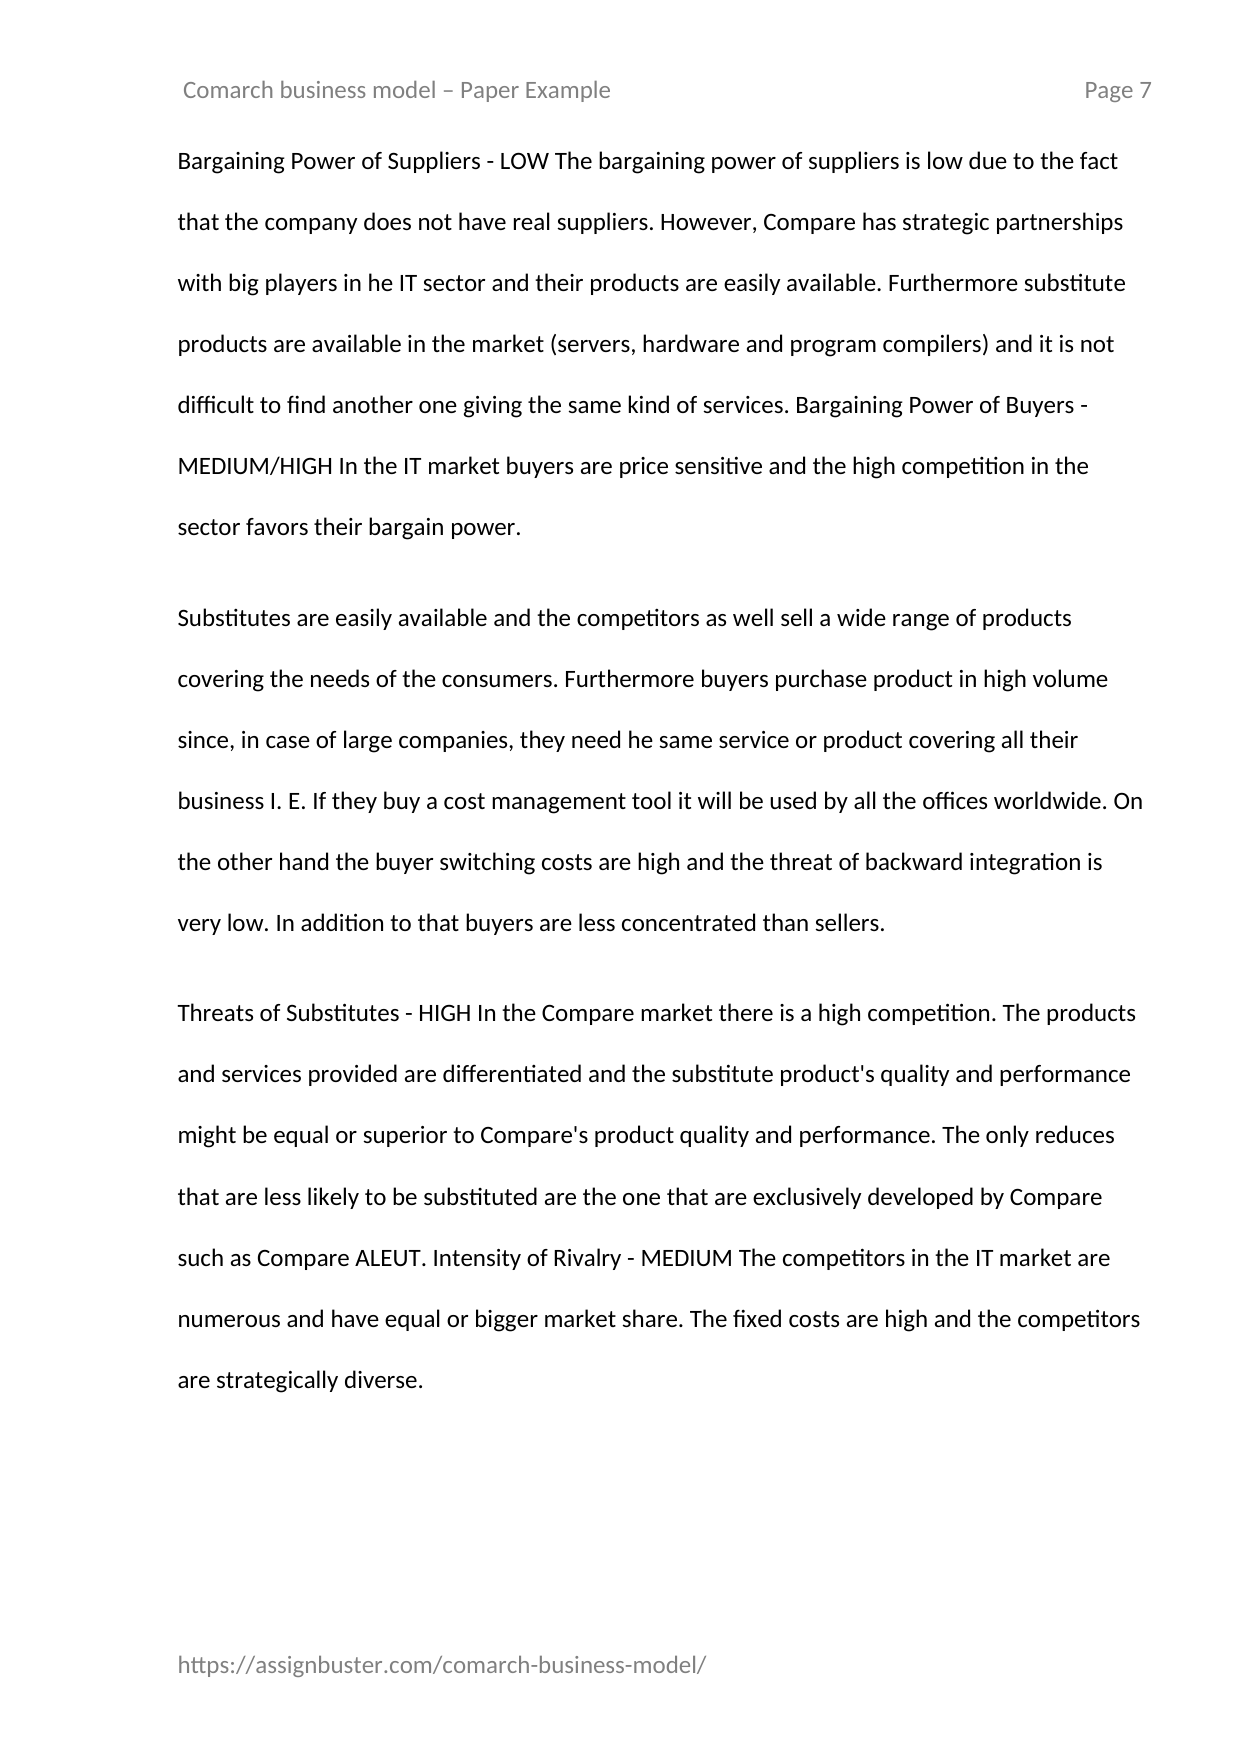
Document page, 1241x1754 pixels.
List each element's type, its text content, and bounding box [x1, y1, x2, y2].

text Substitutes are easily available and the competitors as well sell a wide range of products covering the needs of the consumers. Furthermore buyers purchase product in high volume since, in case of large companies, they need he same service or product covering all their business I. E. If they buy a cost management tool it will be used by all the offices worldwide. On the other hand the buyer switching costs are high and the threat of backward integration is very low. In addition to that buyers are less concentrated than sellers. [177, 602, 1152, 937]
text Bargaining Power of Suppliers - LOW The bargaining power of suppliers is low due to the fact that the company does not have real suppliers. However, Compare has strategic partnerships with big players in he IT sector and their products are easily available. Furthermore substitute products are available in the market (servers, hardware and program compilers) and it is not difficult to find another one giving the same kind of services. Bargaining Power of Buyers - MEDIUM/HIGH In the IT market buyers are price sensitive and the high competition in the sector favors their bargain power. [177, 145, 1152, 542]
text Threats of Substitutes - HIGH In the Compare market there is a high competition. The products and services provided are differentiated and the substitute product's quality and performance might be equal or superior to Compare's product quality and performance. The only reduces that are less likely to be substituted are the one that are exclusively developed by Compare such as Compare ALEUT. Intensity of Rivalry - MEDIUM The competitors in the IT market are numerous and have equal or bigger market share. The fixed costs are high and the competitors are strategically diverse. [177, 997, 1152, 1394]
